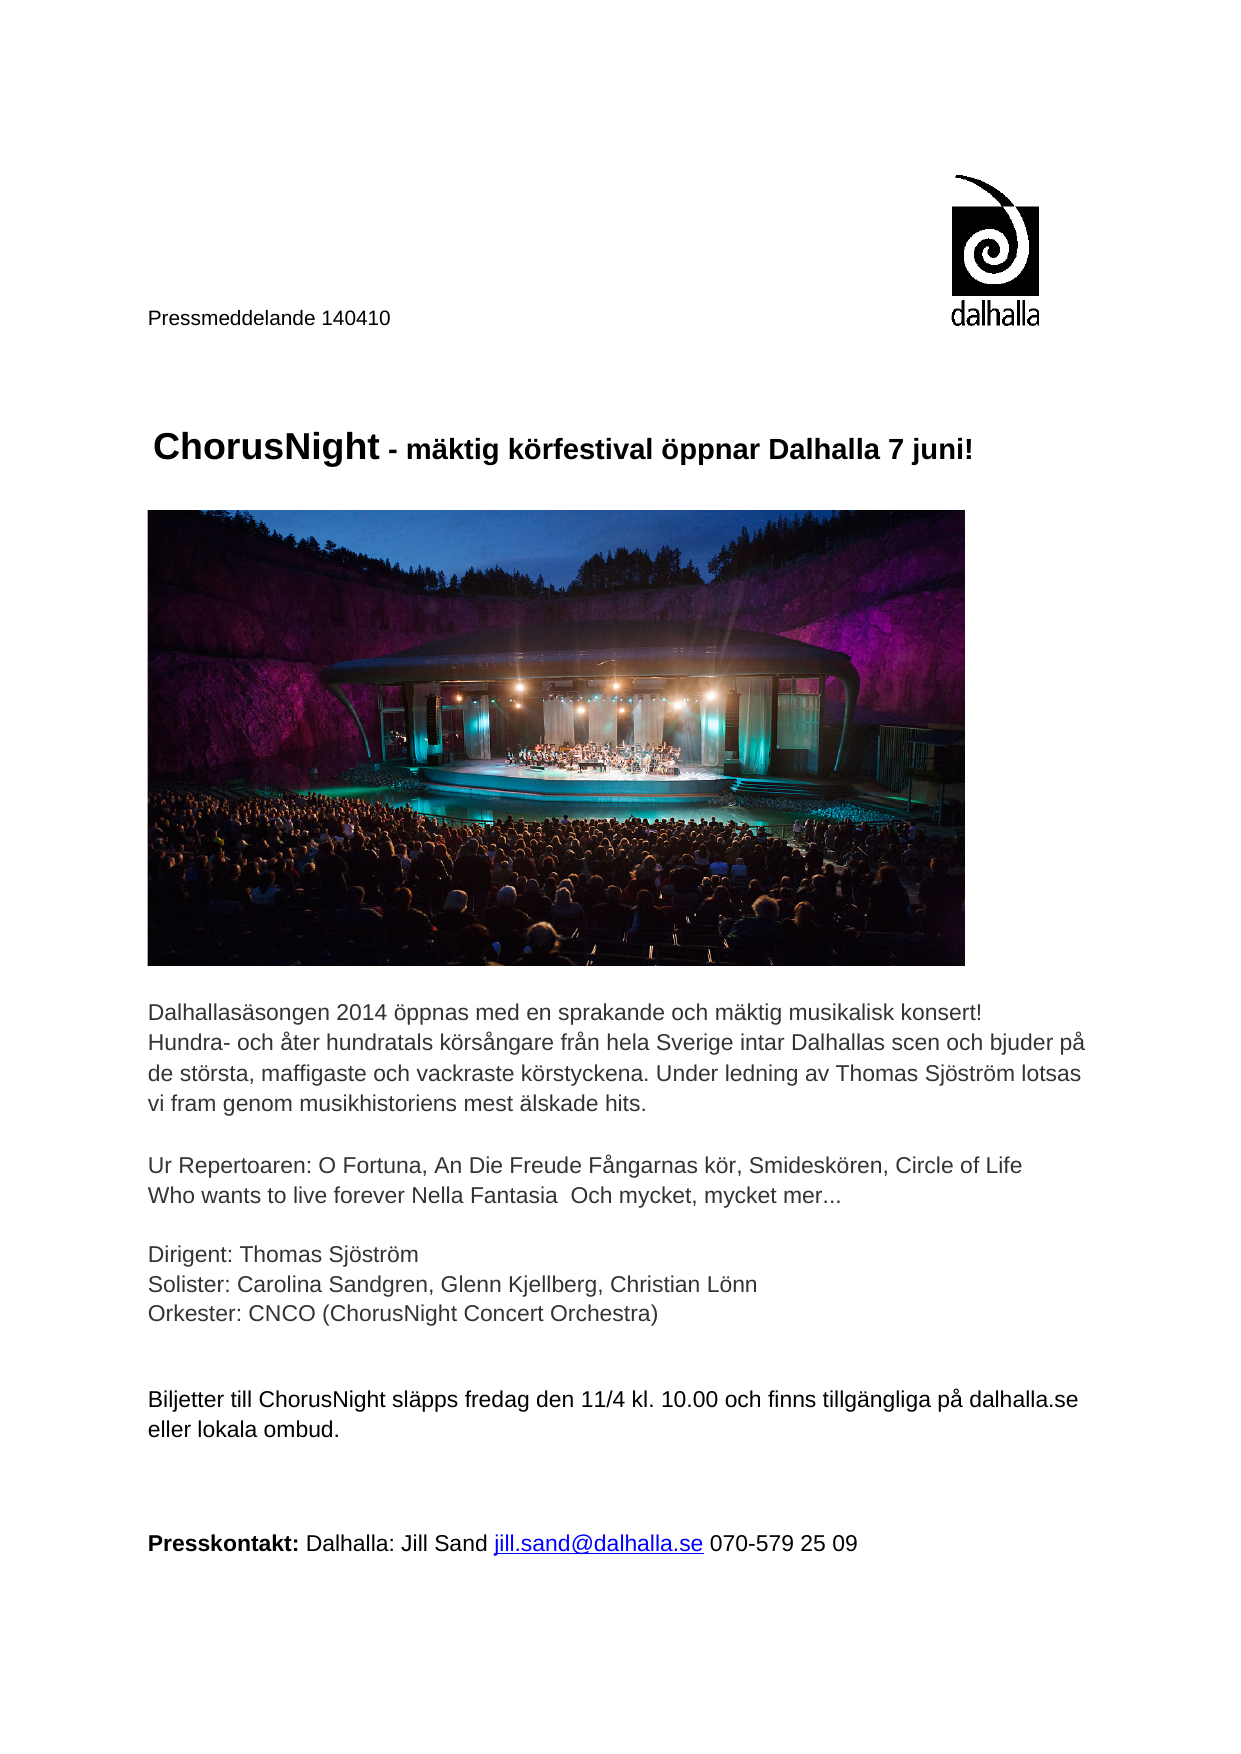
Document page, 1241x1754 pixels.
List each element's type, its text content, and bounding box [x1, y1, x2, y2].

text Biljetter till ChorusNight släpps fredag den 11/4 kl. 10.00 och finns tillgängliga på dalhalla.se eller lokala ombud. [148, 1356, 1093, 1505]
text Ur Repertoaren: O Fortuna, An Die Freude Fångarnas kör, Smideskören, Circle of Life Who wants to live forever Nella Fantasia Och mycket, mycket mer... [148, 1149, 1093, 1208]
text Presskontakt: Dalhalla: Jill Sand jill.sand@dalhalla.se 070-579 25 09 [148, 1530, 1093, 1589]
picture [951, 175, 1039, 326]
text Dirigent: Thomas Sjöström Solister: Carolina Sandgren, Glenn Kjellberg, Christian Lönn Orkester: CNCO (ChorusNight Concert Orchestra) [148, 1238, 1093, 1327]
picture [147, 510, 965, 966]
